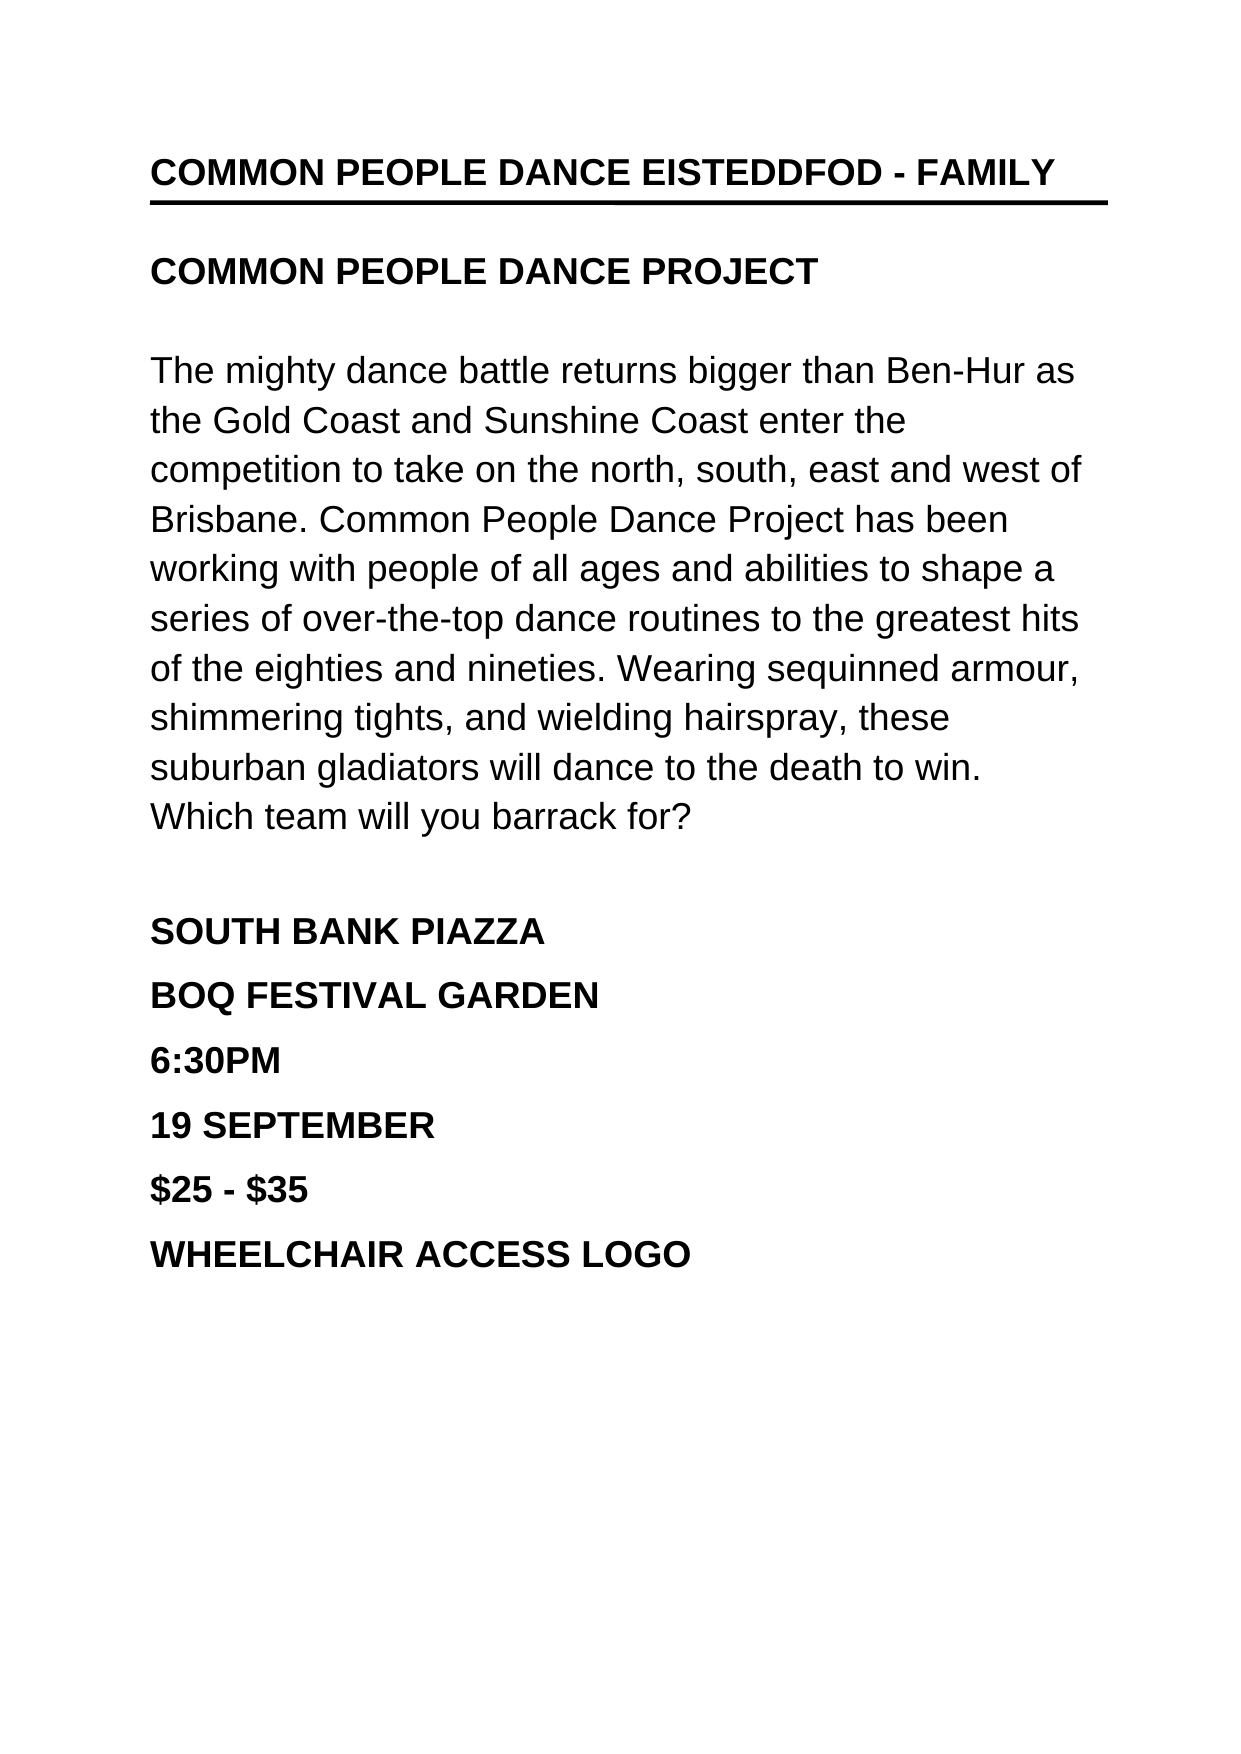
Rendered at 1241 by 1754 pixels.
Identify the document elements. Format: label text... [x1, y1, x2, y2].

text COMMON PEOPLE DANCE PROJECT [150, 249, 1090, 292]
text WHEELCHAIR ACCESS LOGO [150, 1232, 1090, 1275]
text COMMON PEOPLE DANCE EISTEDDFOD - FAMILY [150, 150, 1090, 193]
text SOUTH BANK PIAZZA [150, 909, 1090, 952]
text The mighty dance battle returns bigger than Ben-Hur as the Gold Coast and Sunshine Coast enter the competition to take on the north, south, east and west of Brisbane. Common People Dance Project has been working with people of all ages and abilities to shape a series of over-the-top dance routines to the greatest hits of the eighties and nineties. Wearing sequinned armour, shimmering tights, and wielding hairspray, these suburban gladiators will dance to the death to win. Which team will you barrack for? [150, 348, 1090, 838]
text $25 - $35 [150, 1168, 1090, 1211]
text 19 SEPTEMBER [150, 1103, 1090, 1146]
text 6:30PM [150, 1038, 1090, 1081]
text BOQ FESTIVAL GARDEN [150, 973, 1090, 1017]
